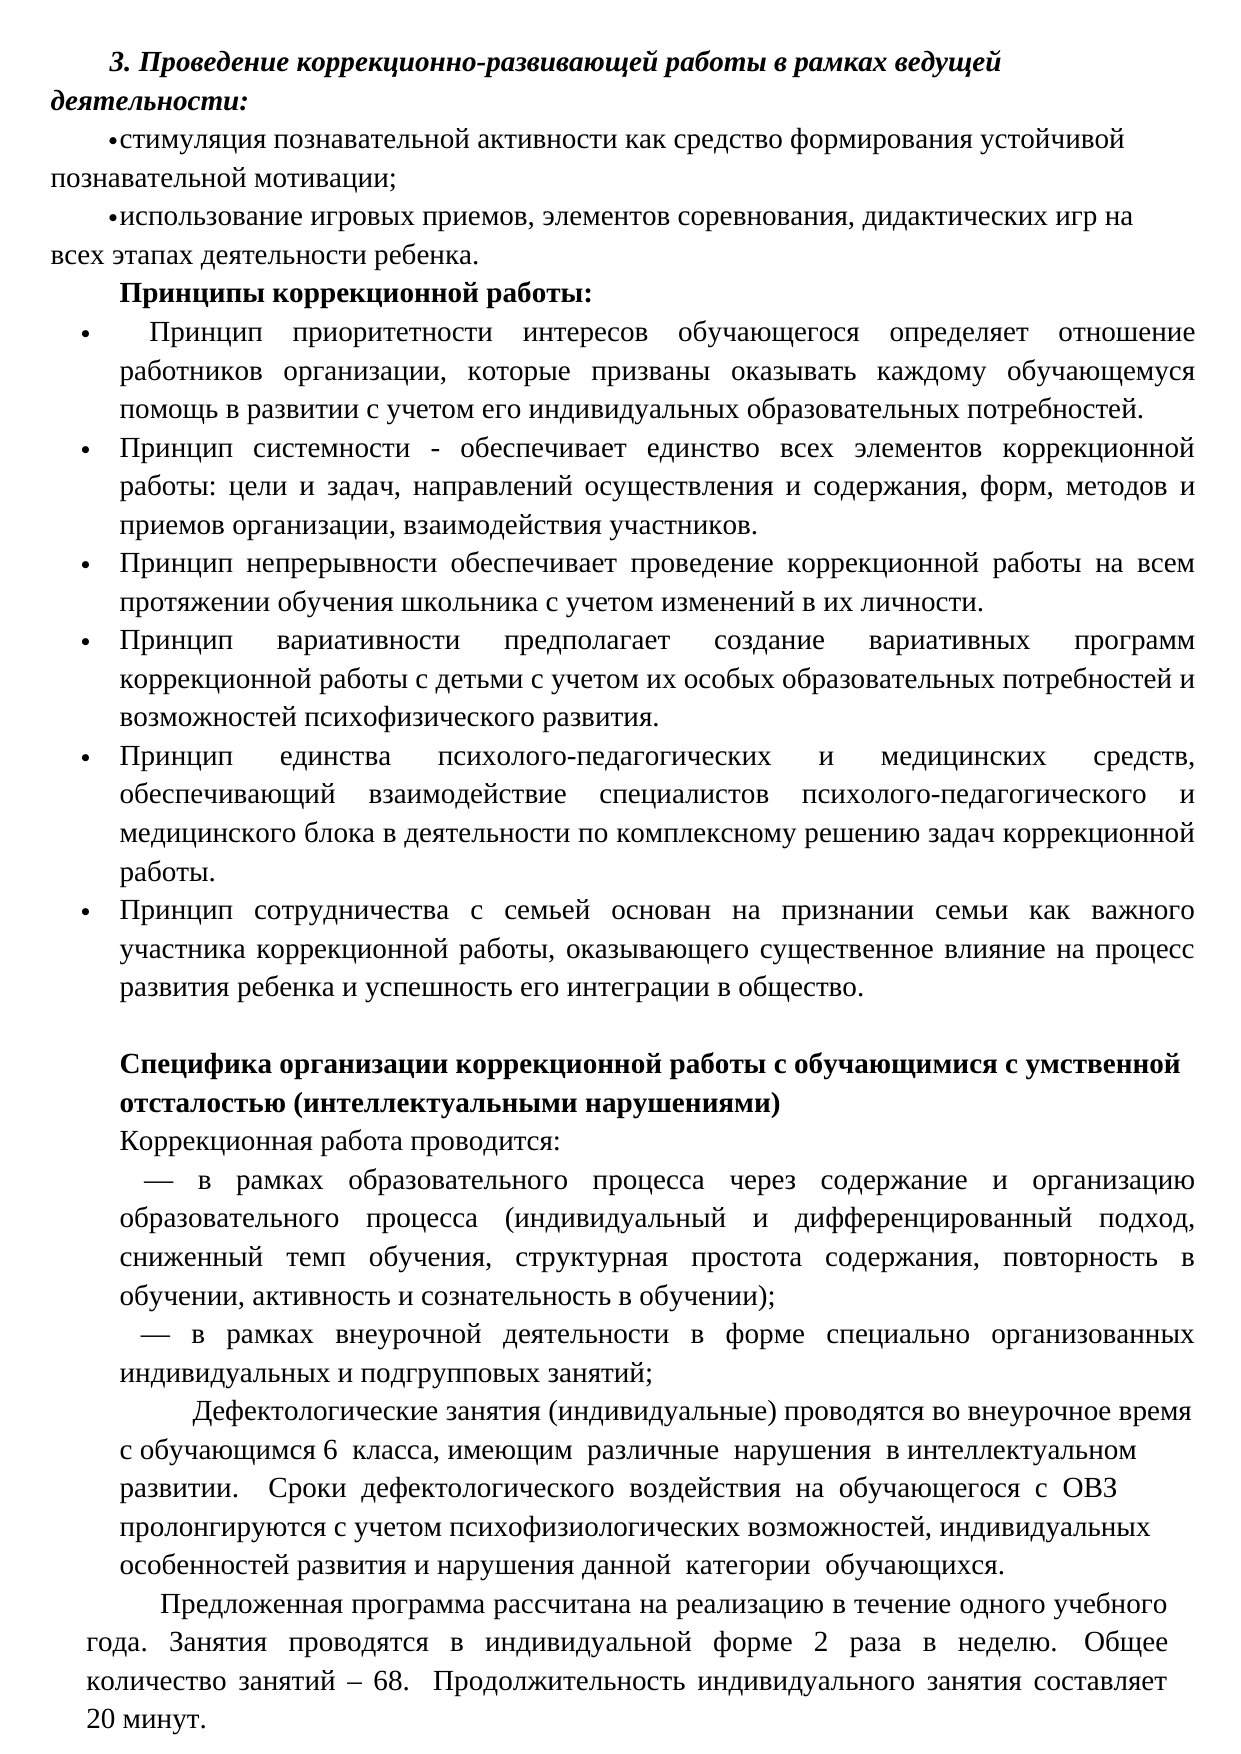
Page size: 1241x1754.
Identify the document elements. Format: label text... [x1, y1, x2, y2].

list ― в рамках внеурочной деятельности в форме специально организованных индивидуальных и подгрупповых занятий; [119, 1316, 1196, 1388]
list использование игровых приемов, элементов соревнования, дидактических игр на всех этапах деятельности ребенка. [50, 198, 1190, 271]
list ― в рамках образовательного процесса через содержание и организацию образовательного процесса (индивидуальный и дифференцированный подход, сниженный темп обучения, структурная простота содержания, повторность в обучении, активность и сознательность в обучении); [119, 1162, 1196, 1311]
list Принцип единства психолого-педагогических и медицинских средств, обеспечивающий взаимодействие специалистов психолого-педагогического и медицинского блока в деятельности по комплексному решению задач коррекционной работы. [82, 738, 1196, 887]
list Принцип непрерывности обеспечивает проведение коррекционной работы на всем протяжении обучения школьника с учетом изменений в их личности. [82, 545, 1196, 617]
list Принцип вариативности предполагает создание вариативных программ коррекционной работы с детьми с учетом их особых образовательных потребностей и возможностей психофизического развития. [82, 622, 1196, 733]
list Дефектологические занятия (индивидуальные) проводятся во внеурочное время с обучающимся 6 класса, имеющим различные нарушения в интеллектуальном развитии. Сроки дефектологического воздействия на обучающегося с ОВЗ пролонгируются с учетом психофизиологических возможностей, индивидуальных особенностей развития и нарушения данной категории обучающихся. [119, 1393, 1196, 1581]
list Коррекционная работа проводится: [119, 1123, 1196, 1157]
list стимуляция познавательной активности как средство формирования устойчивой познавательной мотивации; [50, 121, 1190, 193]
list Принцип приоритетности интересов обучающегося определяет отношение работников организации, которые призваны оказывать каждому обучающемуся помощь в развитии с учетом его индивидуальных образовательных потребностей. [82, 314, 1196, 425]
text Предложенная программа рассчитана на реализацию в течение одного учебного года. Занятия проводятся в индивидуальной форме 2 раза в неделю. Общее количество занятий – 68. Продолжительность индивидуального занятия составляет 20 минут. [86, 1586, 1168, 1735]
list Принцип сотрудничества с семьей основан на признании семьи как важного участника коррекционной работы, оказывающего существенное влияние на процесс развития ребенка и успешность его интеграции в общество. [82, 892, 1196, 1003]
list Специфика организации коррекционной работы с обучающимися с умственной отсталостью (интеллектуальными нарушениями) [119, 1046, 1196, 1118]
text 3. Проведение коррекционно-развивающей работы в рамках ведущей деятельности: [50, 44, 1190, 116]
list Принципы коррекционной работы: [119, 276, 1196, 309]
list Принцип системности - обеспечивает единство всех элементов коррекционной работы: цели и задач, направлений осуществления и содержания, форм, методов и приемов организации, взаимодействия участников. [82, 430, 1196, 540]
